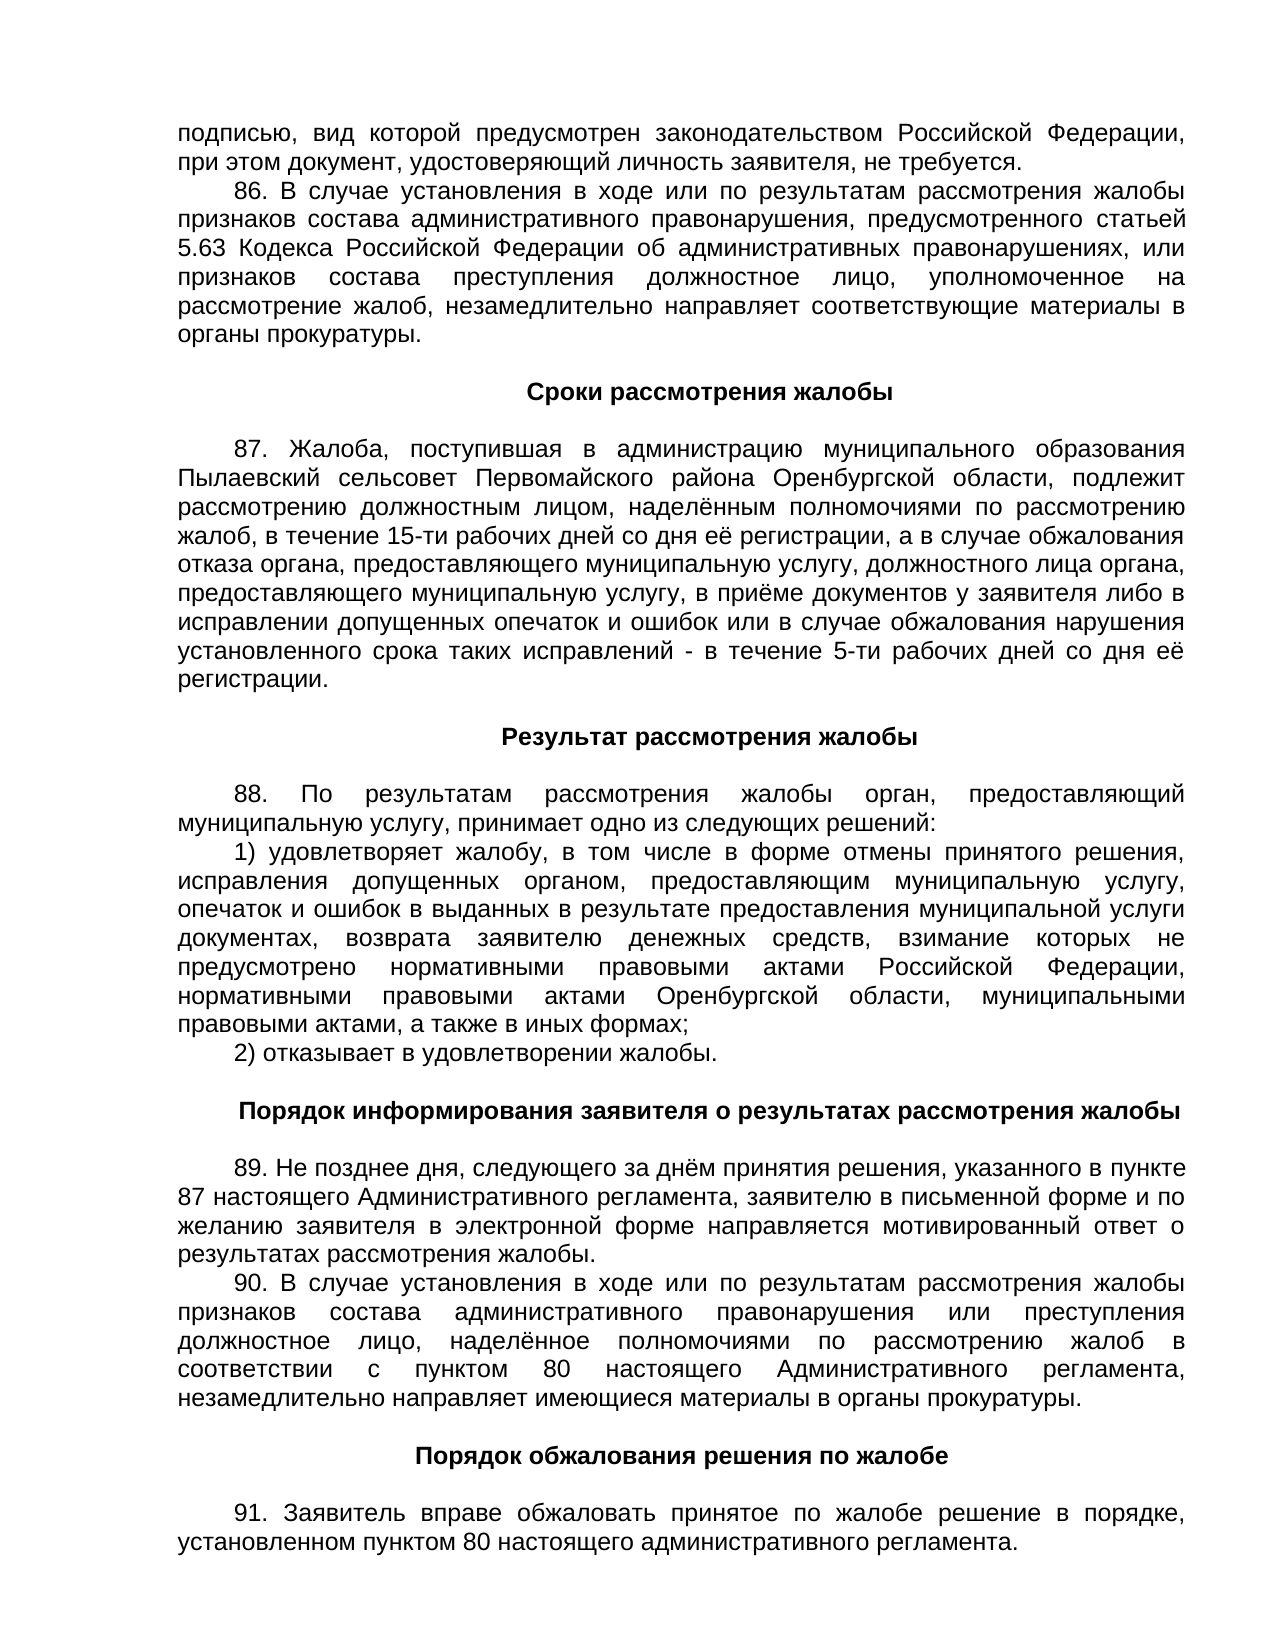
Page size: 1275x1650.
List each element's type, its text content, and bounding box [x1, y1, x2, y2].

text 86. В случае установления в ходе или по результатам рассмотрения жалобы признаков состава административного правонарушения, предусмотренного статьей 5.63 Кодекса Российской Федерации об административных правонарушениях, или признаков состава преступления должностное лицо, уполномоченное на рассмотрение жалоб, незамедлительно направляет соответствующие материалы в органы прокуратуры. [177, 176, 1186, 348]
text Сроки рассмотрения жалобы [177, 377, 1186, 406]
text 1) удовлетворяет жалобу, в том числе в форме отмены принятого решения, исправления допущенных органом, предоставляющим муниципальную услугу, опечаток и ошибок в выданных в результате предоставления муниципальной услуги документах, возврата заявителю денежных средств, взимание которых не предусмотрено нормативными правовыми актами Российской Федерации, нормативными правовыми актами Оренбургской области, муниципальными правовыми актами, а также в иных формах; [177, 837, 1186, 1038]
text Результат рассмотрения жалобы [177, 722, 1186, 751]
text 89. Не позднее дня, следующего за днём принятия решения, указанного в пункте 87 настоящего Административного регламента, заявителю в письменной форме и по желанию заявителя в электронной форме направляется мотивированный ответ о результатах рассмотрения жалобы. [177, 1153, 1186, 1268]
text 87. Жалоба, поступившая в администрацию муниципального образования Пылаевский сельсовет Первомайского района Оренбургской области, подлежит рассмотрению должностным лицом, наделённым полномочиями по рассмотрению жалоб, в течение 15-ти рабочих дней со дня её регистрации, а в случае обжалования отказа органа, предоставляющего муниципальную услугу, должностного лица органа, предоставляющего муниципальную услугу, в приёме документов у заявителя либо в исправлении допущенных опечаток и ошибок или в случае обжалования нарушения установленного срока таких исправлений - в течение 5-ти рабочих дней со дня её регистрации. [177, 434, 1186, 693]
text Порядок информирования заявителя о результатах рассмотрения жалобы [177, 1096, 1186, 1124]
text 90. В случае установления в ходе или по результатам рассмотрения жалобы признаков состава административного правонарушения или преступления должностное лицо, наделённое полномочиями по рассмотрению жалоб в соответствии с пунктом 80 настоящего Административного регламента, незамедлительно направляет имеющиеся материалы в органы прокуратуры. [177, 1268, 1186, 1412]
text Порядок обжалования решения по жалобе [177, 1441, 1186, 1469]
text 91. Заявитель вправе обжаловать принятое по жалобе решение в порядке, установленном пунктом 80 настоящего административного регламента. [177, 1498, 1186, 1556]
text 88. По результатам рассмотрения жалобы орган, предоставляющий муниципальную услугу, принимает одно из следующих решений: [177, 779, 1186, 837]
text 2) отказывает в удовлетворении жалобы. [177, 1038, 1186, 1067]
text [177, 118, 1186, 176]
